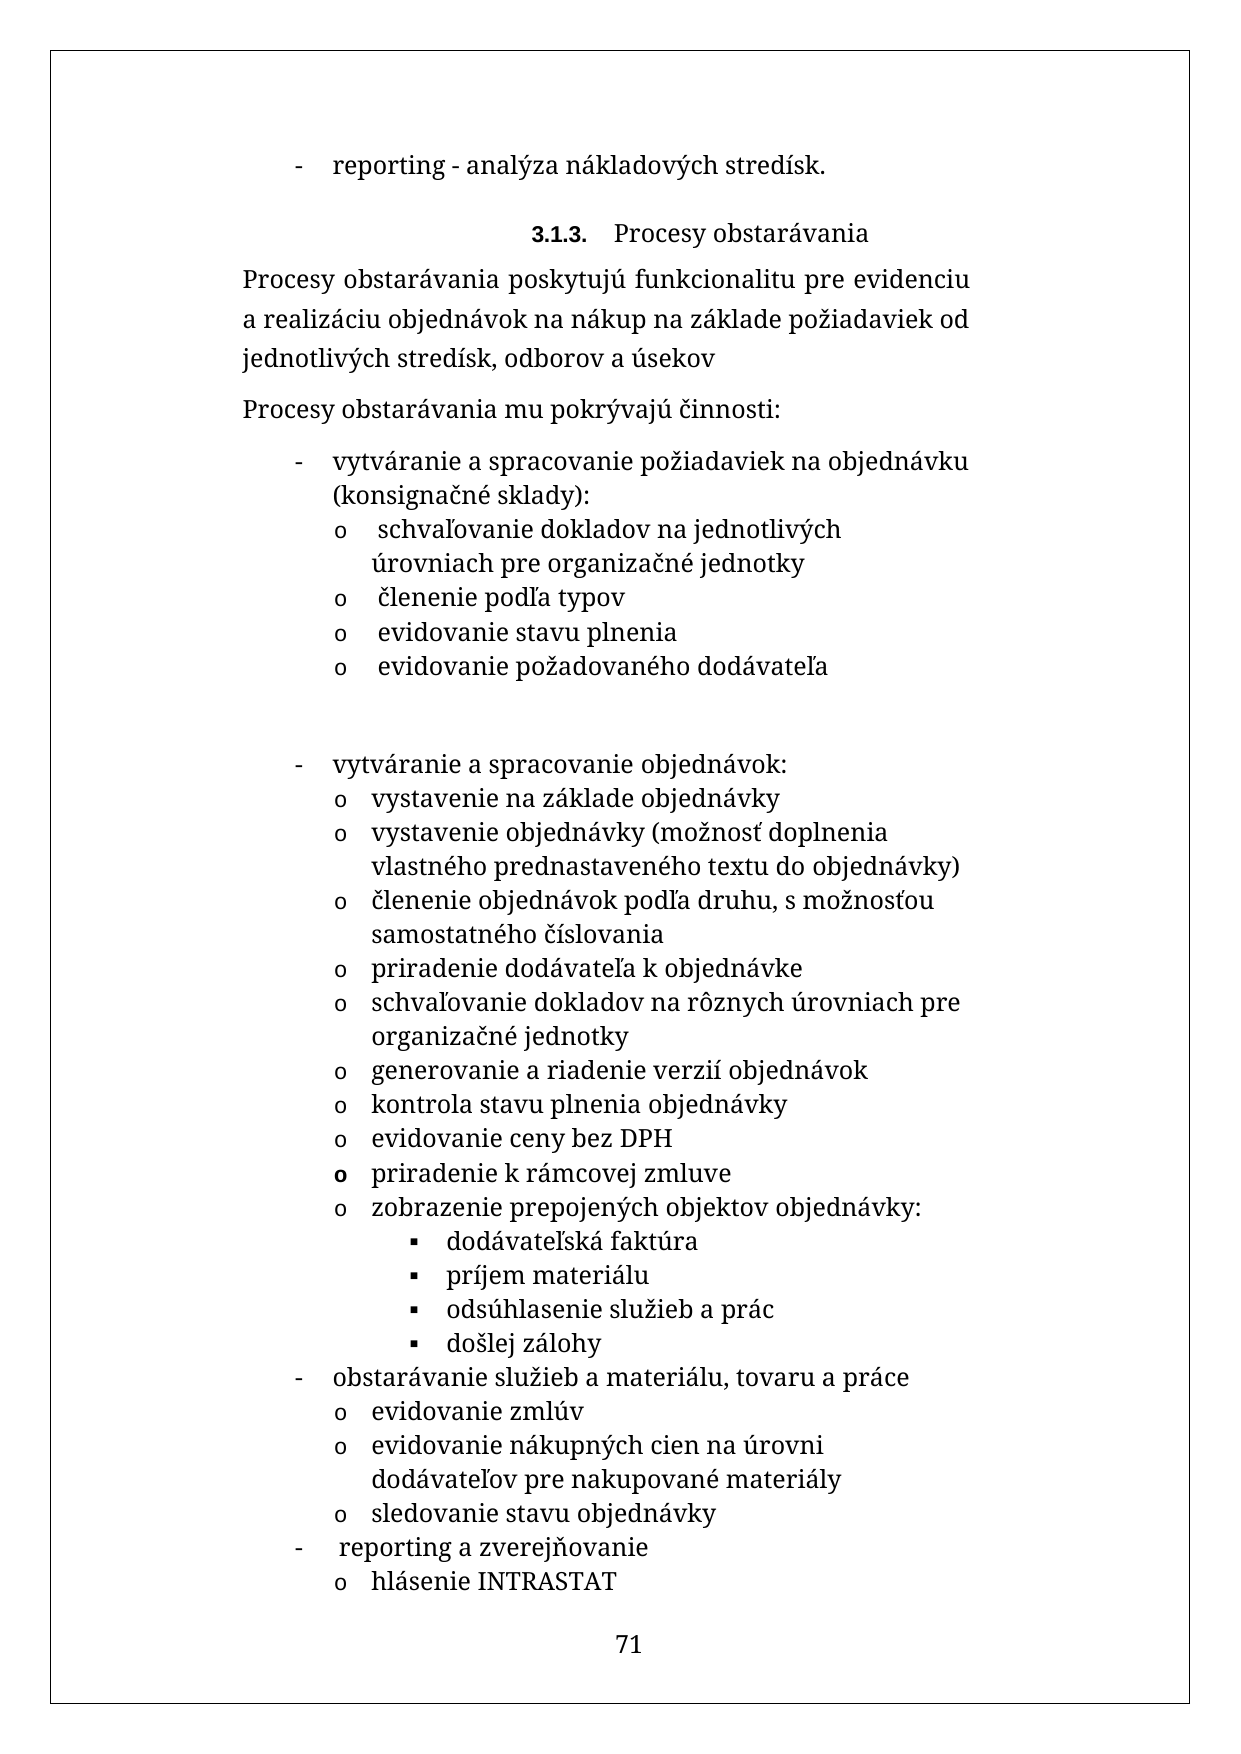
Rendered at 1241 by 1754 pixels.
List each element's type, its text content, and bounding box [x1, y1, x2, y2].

list hlásenie INTRASTAT [333, 1564, 1093, 1598]
list členenie objednávok podľa druhu, s možnosťou samostatného číslovania [333, 883, 1093, 951]
list priradenie k rámcovej zmluve [333, 1155, 1093, 1189]
list vystavenie objednávky (možnosť doplnenia vlastného prednastaveného textu do objednávky) [333, 814, 970, 883]
list dodávateľská faktúra [408, 1223, 1093, 1257]
list evidovanie ceny bez DPH [333, 1121, 1093, 1155]
text Procesy obstarávania poskytujú funkcionalitu pre evidenciu a realizáciu objednávok na nákup na základe požiadaviek od jednotlivých stredísk, odborov a úsekov [242, 262, 971, 374]
list kontrola stavu plnenia objednávky [333, 1087, 1093, 1121]
subtitle Procesy obstarávania [308, 216, 1093, 250]
text Procesy obstarávania mu pokrývajú činnosti: [242, 392, 1093, 426]
list schvaľovanie dokladov na jednotlivých úrovniach pre organizačné jednotky [333, 512, 970, 580]
list priradenie dodávateľa k objednávke [333, 951, 1093, 985]
list zobrazenie prepojených objektov objednávky: [333, 1189, 1093, 1223]
list evidovanie požadovaného dodávateľa [333, 648, 1093, 682]
list reporting - analýza nákladových stredísk. [295, 147, 1093, 182]
list členenie podľa typov [333, 580, 1093, 614]
list vystavenie na základe objednávky [333, 781, 1093, 814]
list odsúhlasenie služieb a prác [408, 1291, 1093, 1326]
list vytváranie a spracovanie požiadaviek na objednávku (konsignačné sklady): [295, 444, 1093, 512]
list príjem materiálu [408, 1257, 1093, 1291]
list evidovanie stavu plnenia [333, 614, 1093, 648]
list evidovanie zmlúv [333, 1394, 1093, 1428]
list obstarávanie služieb a materiálu, tovaru a práce [295, 1359, 1093, 1394]
list generovanie a riadenie verzií objednávok [333, 1053, 1093, 1087]
list vytváranie a spracovanie objednávok: [295, 746, 1093, 781]
list reporting a zverejňovanie [295, 1530, 1093, 1564]
list sledovanie stavu objednávky [333, 1496, 1093, 1530]
list schvaľovanie dokladov na rôznych úrovniach pre organizačné jednotky [333, 985, 1093, 1053]
list evidovanie nákupných cien na úrovni dodávateľov pre nakupované materiály [333, 1428, 970, 1496]
list došlej zálohy [408, 1326, 1093, 1359]
